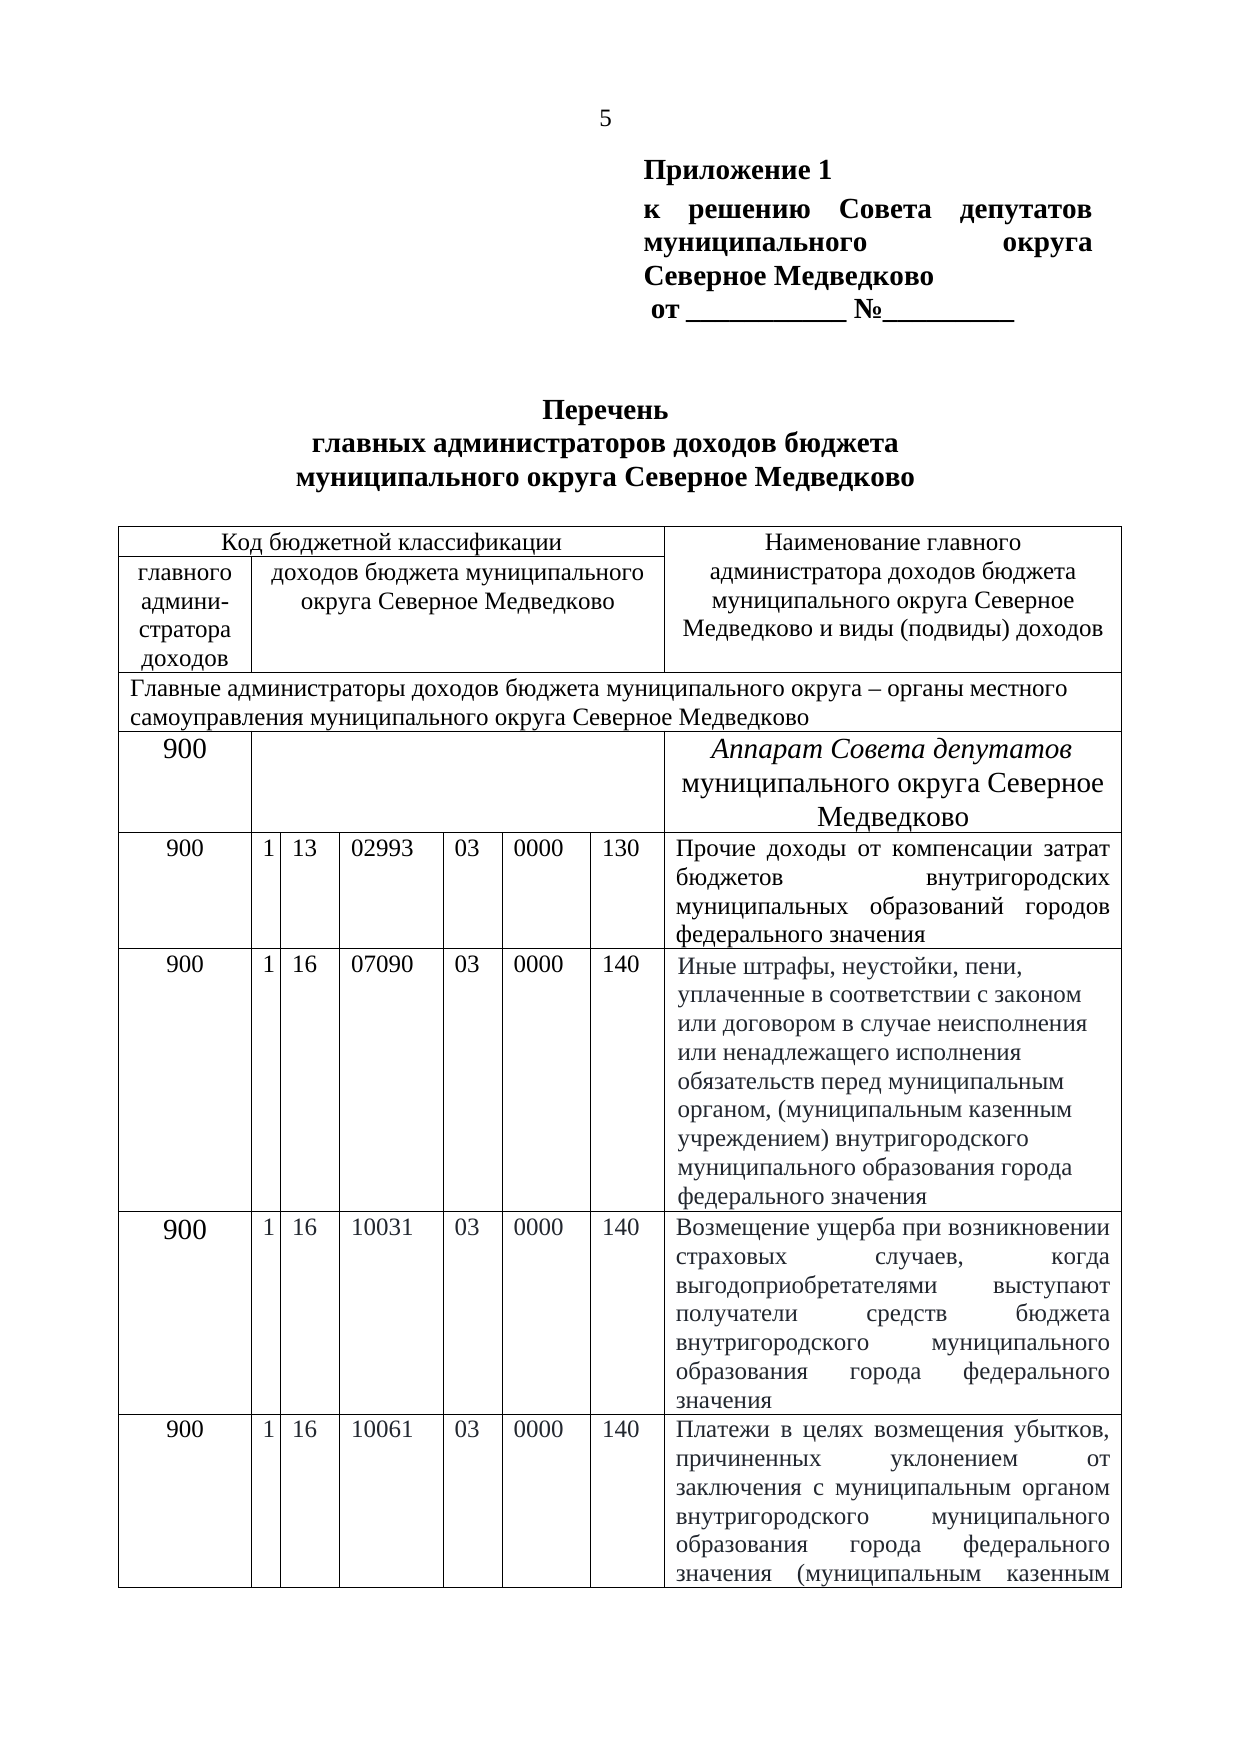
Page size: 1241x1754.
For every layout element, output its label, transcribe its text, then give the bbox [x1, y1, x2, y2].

table_cell 02993 [340, 833, 443, 948]
table_cell доходов бюджета муниципального округа Северное Медведково [252, 557, 664, 672]
table_cell главного администратора доходов [119, 557, 251, 672]
table_cell 130 [591, 833, 664, 948]
table_cell 07090 [340, 949, 443, 1211]
table_cell 03 [444, 949, 502, 1211]
table_cell 140 [591, 1415, 664, 1587]
table_cell 1 [252, 949, 280, 1211]
table_cell 0000 [503, 949, 590, 1211]
table_cell 16 [281, 1415, 339, 1587]
table_cell 13 [281, 833, 339, 948]
table_cell 10031 [340, 1212, 443, 1413]
table_cell 1 [252, 1415, 280, 1587]
table_cell 16 [281, 949, 339, 1211]
table_cell 03 [444, 833, 502, 948]
table_cell 900 [119, 833, 251, 948]
table_cell 1 [252, 833, 280, 948]
table_cell 140 [591, 1212, 664, 1413]
table_cell 0000 [503, 1212, 590, 1413]
text главных администраторов доходов бюджета [118, 426, 1092, 459]
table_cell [665, 1415, 1121, 1587]
table_header Наименование главного администратора доходов бюджета муниципального округа Северное Медведково и виды (подвиды) доходов [665, 527, 1121, 672]
table_cell 0000 [503, 833, 590, 948]
table_cell 03 [444, 1415, 502, 1587]
table_cell 03 [444, 1212, 502, 1413]
table_cell 16 [281, 1212, 339, 1413]
table_cell 900 [119, 1415, 251, 1587]
text Перечень [118, 392, 1092, 426]
table_cell 140 [591, 949, 664, 1211]
table_cell 900 [119, 949, 251, 1211]
text к решению Совета депутатов муниципального округа Северное Медведково [643, 191, 1092, 291]
table_cell [665, 949, 676, 1211]
table_cell [252, 732, 664, 832]
text муниципального округа Северное Медведково [118, 459, 1092, 493]
table_cell Главные администраторы доходов бюджета муниципального округа – органы местного самоуправления муниципального округа Северное Медведково [119, 673, 1121, 731]
text Приложение 1 [569, 152, 1092, 186]
table_cell 10061 [340, 1415, 443, 1587]
text от ___________ №_________ [643, 291, 1092, 325]
table_header Код бюджетной классификации [119, 527, 664, 556]
table_cell Прочие доходы от компенсации затрат бюджетов внутригородских муниципальных образований городов федерального значения [665, 833, 1121, 948]
table_cell Возмещение ущерба при возникновении страховых случаев, когда выгодоприобретателями выступают получатели средств бюджета внутригородского муниципального образования города федерального значения [665, 1212, 1121, 1413]
table_cell 900 [119, 1212, 251, 1413]
table_cell 900 [119, 732, 251, 832]
table_cell 0000 [503, 1415, 590, 1587]
table_cell 1 [252, 1212, 280, 1413]
table_cell Аппарат Совета депутатов муниципального округа Северное Медведково [665, 732, 1121, 832]
